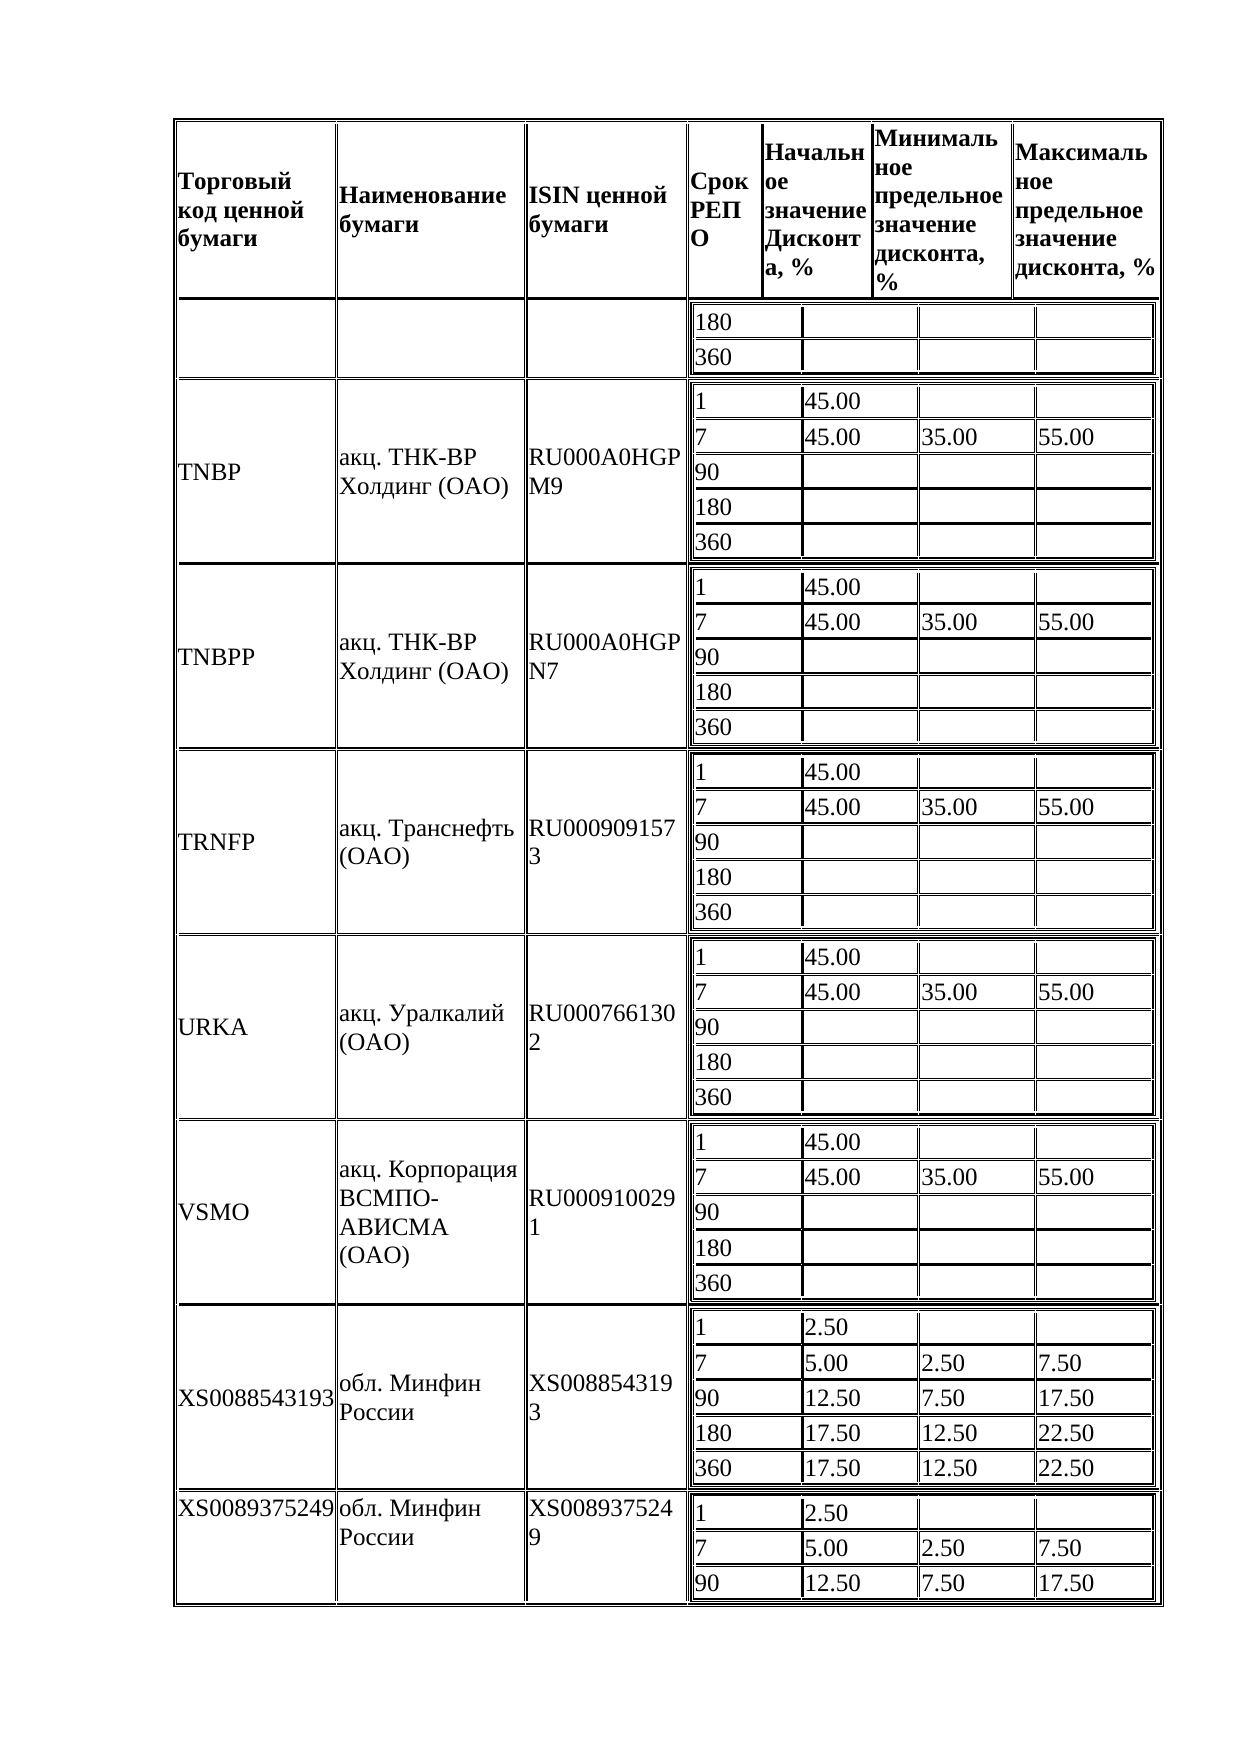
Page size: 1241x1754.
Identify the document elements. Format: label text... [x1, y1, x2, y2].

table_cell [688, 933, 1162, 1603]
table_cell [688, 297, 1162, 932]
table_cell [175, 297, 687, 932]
table_header Наименование бумаги [337, 120, 526, 297]
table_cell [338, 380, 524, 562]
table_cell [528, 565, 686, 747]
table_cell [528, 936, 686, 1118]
table_header Максимальное предельное значение дисконта, % [1013, 122, 1160, 297]
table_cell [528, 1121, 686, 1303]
table_header Срок РЕПО [688, 122, 762, 297]
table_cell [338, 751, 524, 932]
table_header Минимальное предельное значение дисконта, % [872, 122, 1012, 297]
table_header Торговый код ценной бумаги [177, 122, 337, 297]
table_header Начальное значение Дисконта, % [762, 120, 872, 297]
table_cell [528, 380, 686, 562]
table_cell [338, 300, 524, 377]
table_header ISIN ценной бумаги [526, 122, 687, 297]
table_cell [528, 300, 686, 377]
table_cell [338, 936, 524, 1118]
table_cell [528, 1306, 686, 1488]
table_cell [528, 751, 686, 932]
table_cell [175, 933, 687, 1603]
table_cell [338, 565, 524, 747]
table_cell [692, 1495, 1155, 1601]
